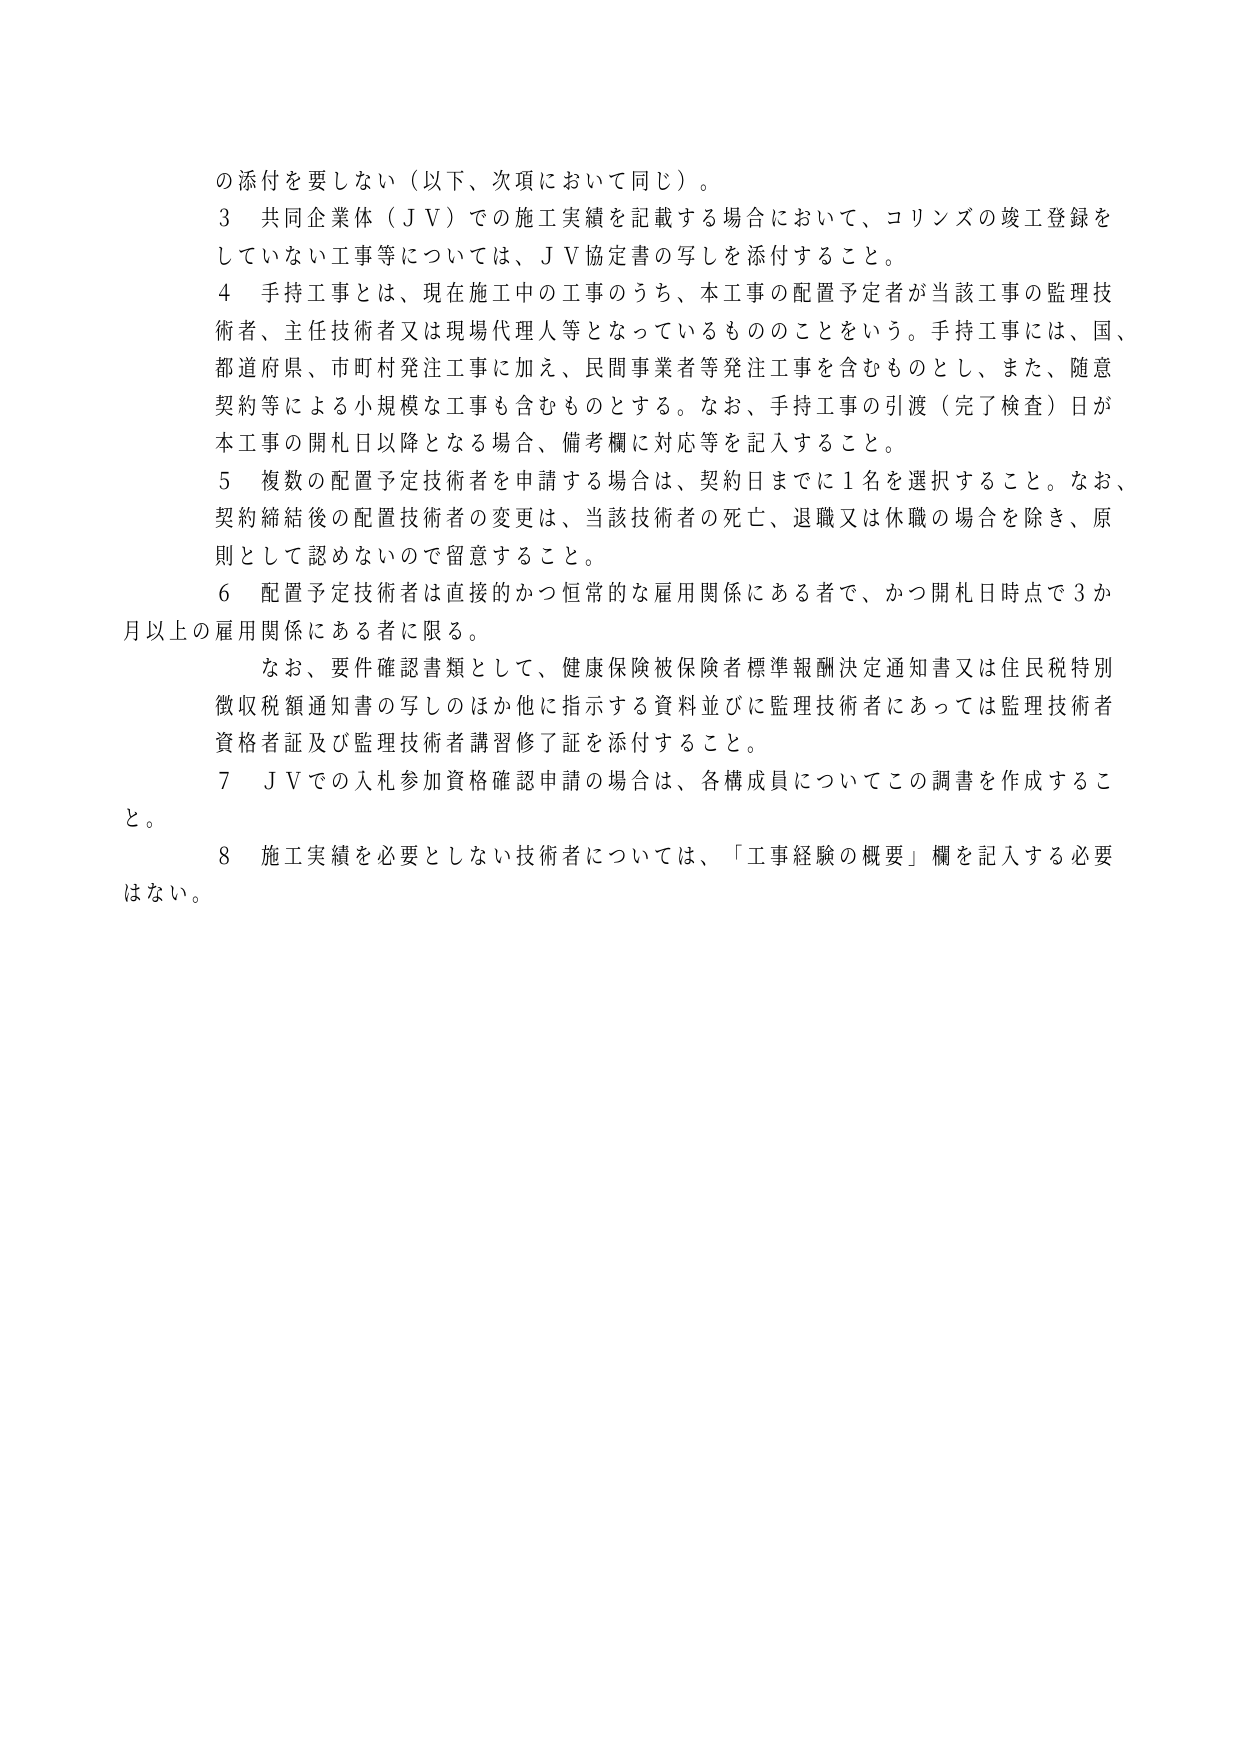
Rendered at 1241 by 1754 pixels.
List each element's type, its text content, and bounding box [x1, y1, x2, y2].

text ７ ＪＶでの入札参加資格確認申請の場合は、各構成員についてこの調書を作成すること。 [123, 761, 1117, 836]
text なお、要件確認書類として、健康保険被保険者標準報酬決定通知書又は住民税特別徴収税額通知書の写しのほか他に指示する資料並びに監理技術者にあっては監理技術者資格者証及び監理技術者講習修了証を添付すること。 [123, 648, 1117, 761]
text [139, 161, 1117, 198]
text ８ 施工実績を必要としない技術者については、「工事経験の概要」欄を記入する必要はない。 [123, 836, 1117, 911]
text ５ 複数の配置予定技術者を申請する場合は、契約日までに１名を選択すること。なお、契約締結後の配置技術者の変更は、当該技術者の死亡、退職又は休職の場合を除き、原則として認めないので留意すること。 [123, 461, 1117, 573]
text ６ 配置予定技術者は直接的かつ恒常的な雇用関係にある者で、かつ開札日時点で３か月以上の雇用関係にある者に限る。 [123, 573, 1117, 648]
text ４ 手持工事とは、現在施工中の工事のうち、本工事の配置予定者が当該工事の監理技術者、主任技術者又は現場代理人等となっているもののことをいう。手持工事には、国、都道府県、市町村発注工事に加え、民間事業者等発注工事を含むものとし、また、随意契約等による小規模な工事も含むものとする。なお、手持工事の引渡（完了検査）日が本工事の開札日以降となる場合、備考欄に対応等を記入すること。 [123, 273, 1117, 461]
text ３ 共同企業体（ＪＶ）での施工実績を記載する場合において、コリンズの竣工登録をしていない工事等については、ＪＶ協定書の写しを添付すること。 [123, 198, 1117, 273]
